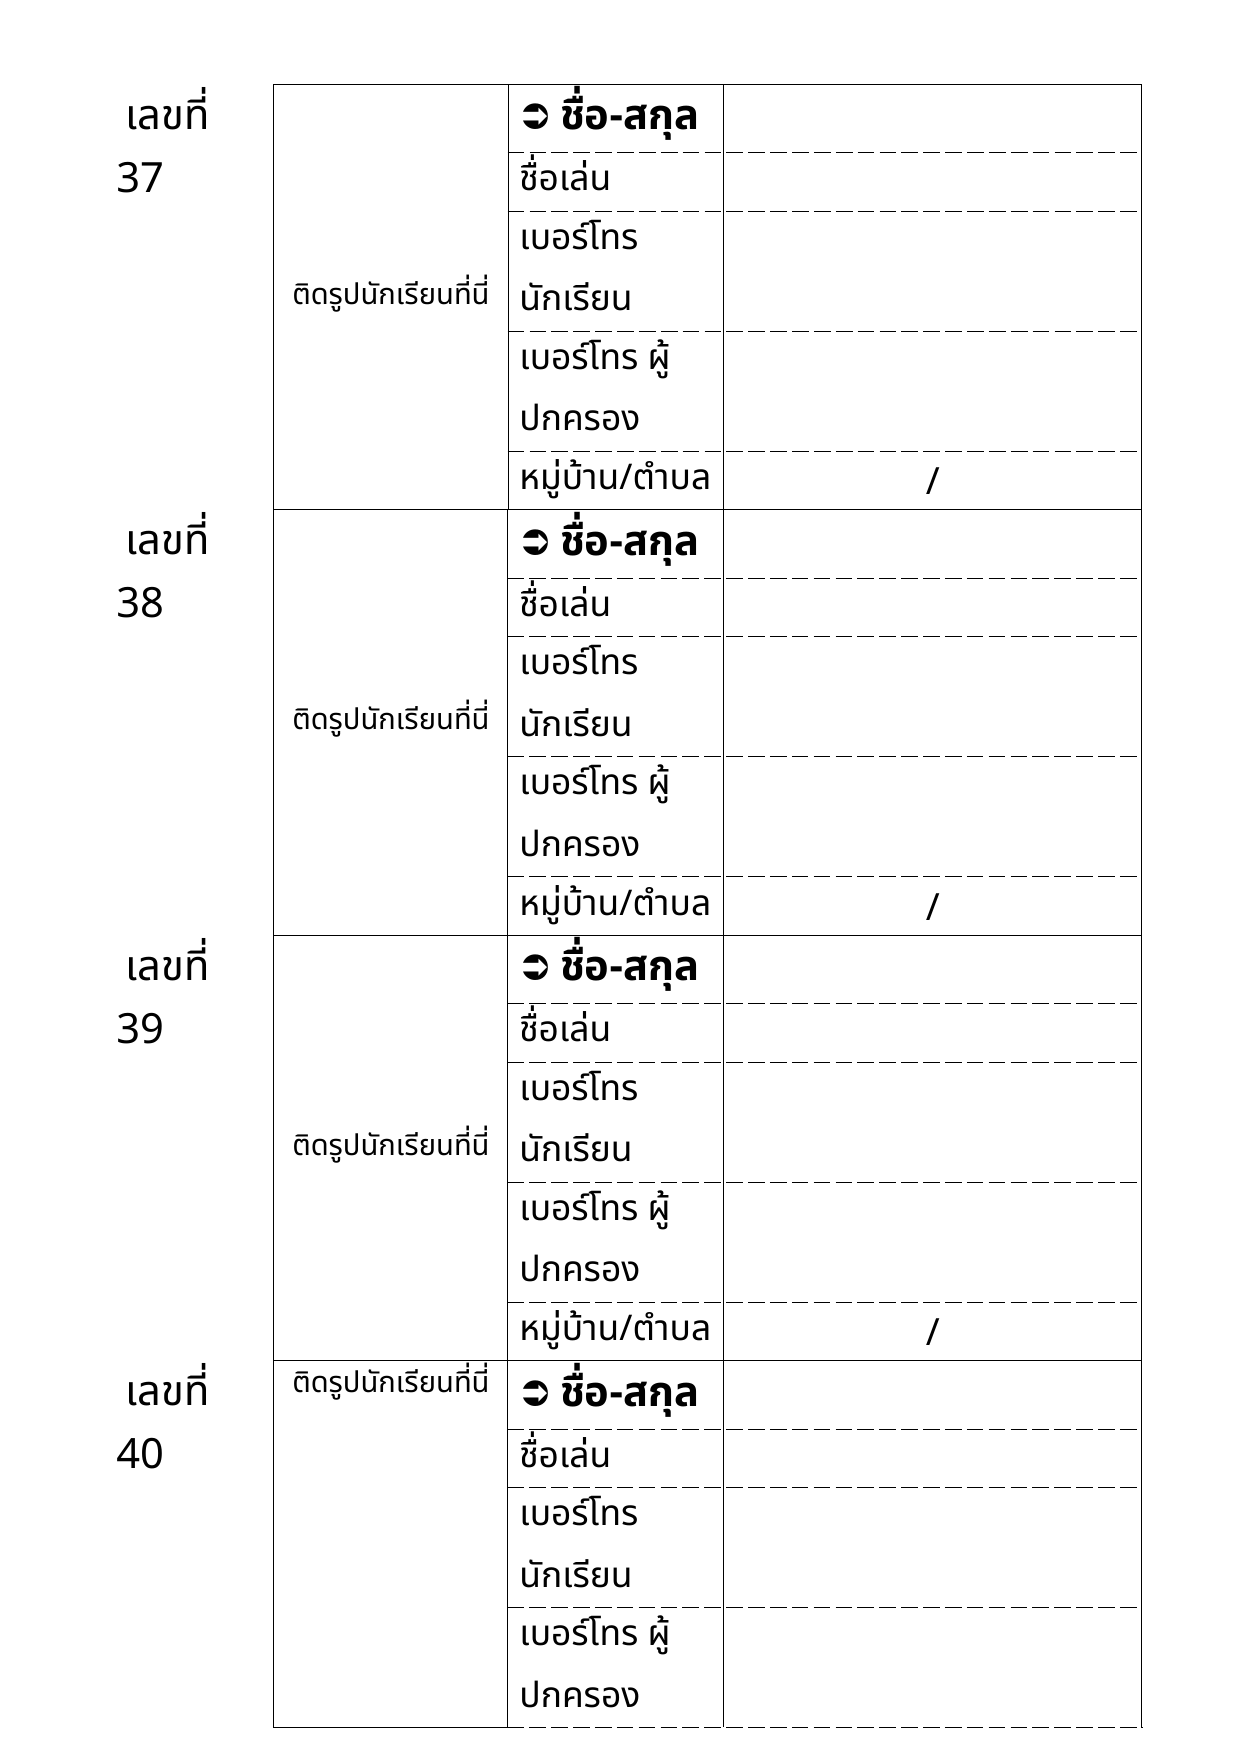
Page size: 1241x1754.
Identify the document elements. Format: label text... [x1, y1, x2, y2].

table_header ชื่อ-สกุล [509, 85, 723, 152]
table_cell เบอร์โทร ผู้ปกครอง [508, 1607, 723, 1727]
table_cell [724, 510, 1141, 578]
table_cell เลขที่ 40 [105, 1360, 273, 1727]
table_cell เบอร์โทรนักเรียน [508, 1487, 723, 1607]
table_cell [724, 1062, 1141, 1182]
table_cell เบอร์โทร ผู้ปกครอง [509, 331, 723, 451]
table_cell [724, 756, 1141, 876]
table_cell หมู่บ้าน/ตำบล [508, 1302, 723, 1360]
table_cell หมู่บ้าน/ตำบล [509, 451, 723, 509]
table_cell เบอร์โทรนักเรียน [508, 636, 723, 756]
table_cell ติดรูปนักเรียนที่นี่ [274, 936, 507, 1360]
table_cell [724, 1003, 1141, 1062]
table_cell ชื่อ-สกุล [508, 936, 723, 1003]
table_cell ชื่อเล่น [508, 1003, 723, 1062]
table_cell ชื่อ-สกุล [508, 510, 723, 578]
table_header ติดรูปนักเรียนที่นี่ [274, 85, 508, 509]
table_cell [724, 1182, 1141, 1302]
table_cell [724, 1361, 1141, 1429]
table_cell / [724, 451, 1141, 509]
table_header เลขที่ 37 [105, 84, 273, 509]
table_cell หมู่บ้าน/ตำบล [508, 876, 723, 935]
table_cell ชื่อ-สกุล [508, 1361, 723, 1429]
table_cell ชื่อเล่น [508, 1429, 723, 1487]
table_cell เบอร์โทร ผู้ปกครอง [508, 756, 723, 876]
table_cell เบอร์โทรนักเรียน [509, 211, 723, 331]
table_cell [724, 1487, 1141, 1607]
table_cell ชื่อเล่น [508, 578, 723, 636]
table_cell [724, 1607, 1141, 1727]
table_header [724, 85, 1141, 152]
table_cell เลขที่ 38 [105, 509, 273, 935]
table_cell / [724, 876, 1141, 935]
table_cell [724, 636, 1141, 756]
table_cell ชื่อเล่น [509, 152, 723, 211]
table_cell [724, 331, 1141, 451]
table_cell เบอร์โทร ผู้ปกครอง [508, 1182, 723, 1302]
table_cell ติดรูปนักเรียนที่นี่ [274, 510, 507, 935]
table_cell [724, 578, 1141, 636]
table_cell เลขที่ 39 [105, 935, 273, 1360]
table_cell / [724, 1302, 1141, 1360]
table_cell [724, 211, 1141, 331]
table_cell [724, 936, 1141, 1003]
table_cell ติดรูปนักเรียนที่นี่ [274, 1361, 507, 1727]
table_cell เบอร์โทรนักเรียน [508, 1062, 723, 1182]
table_cell [724, 152, 1141, 211]
table_cell [724, 1429, 1141, 1487]
